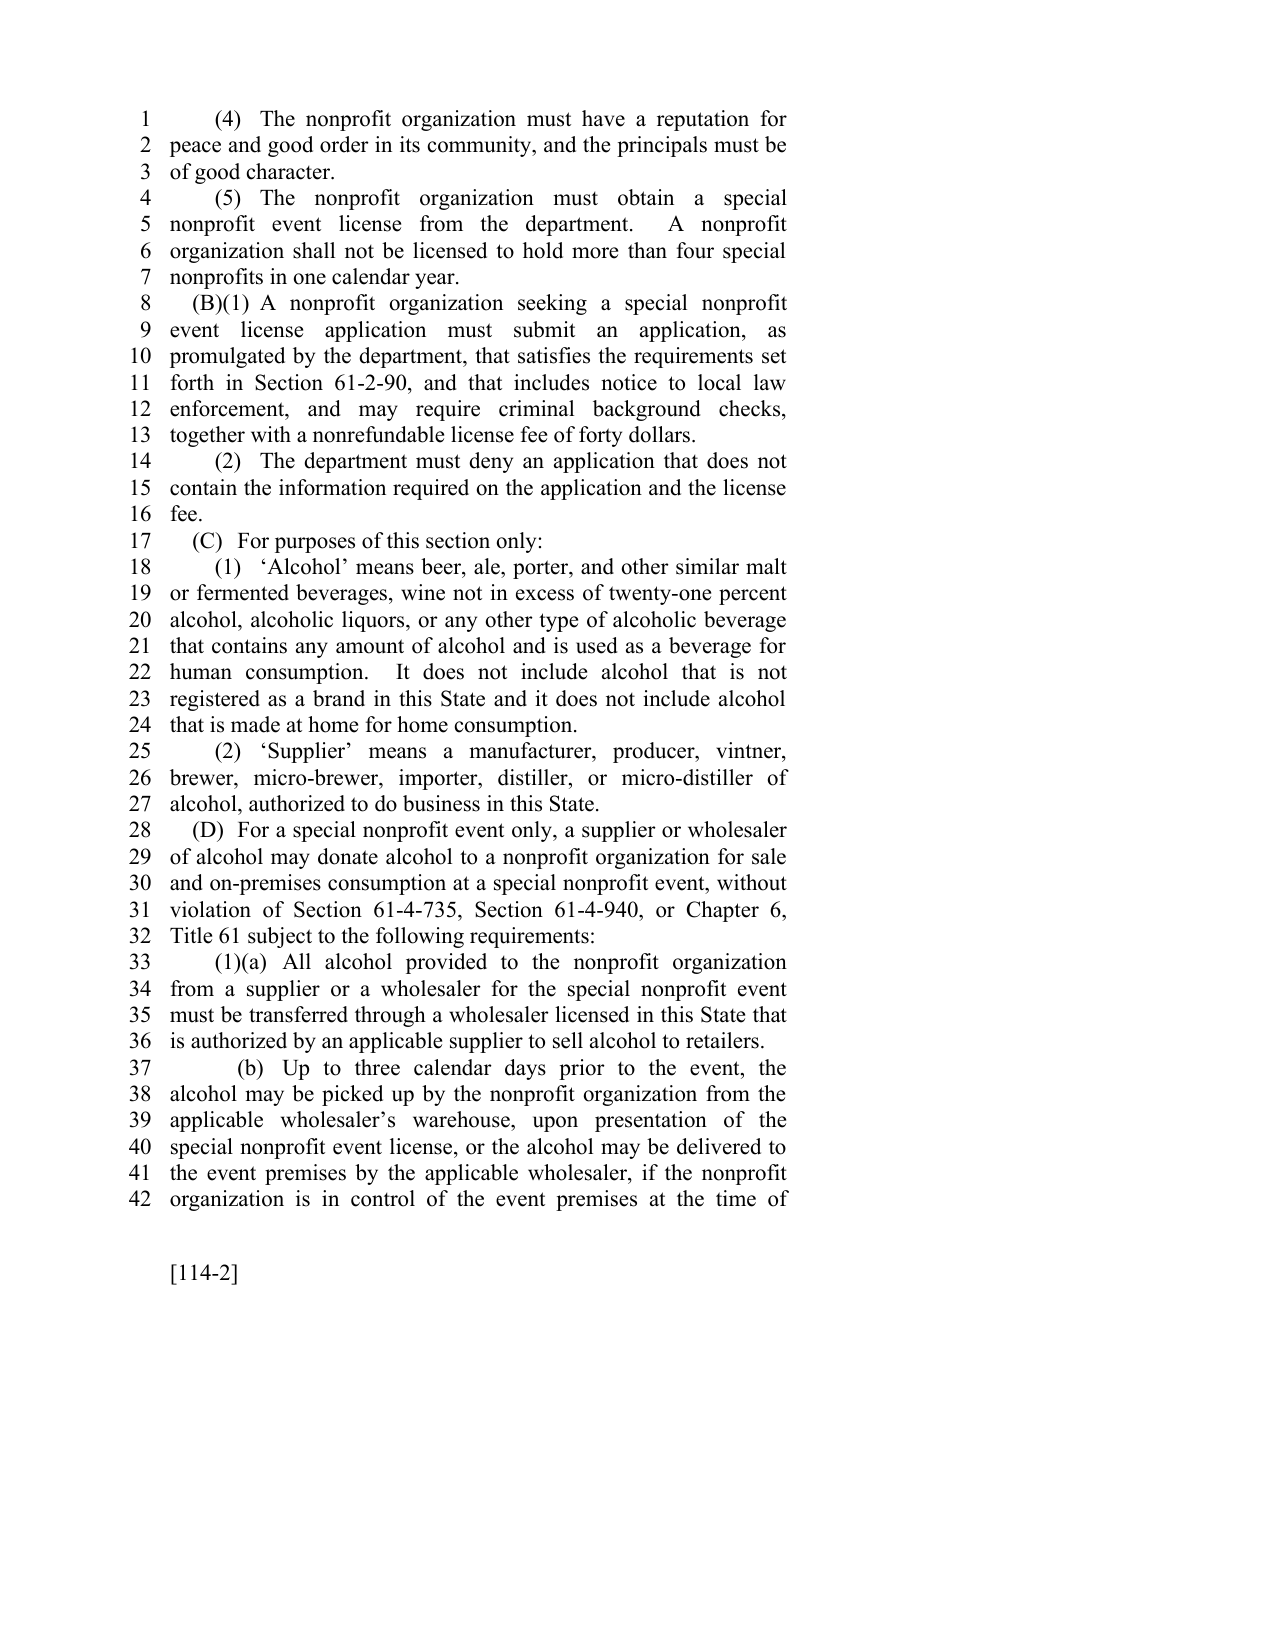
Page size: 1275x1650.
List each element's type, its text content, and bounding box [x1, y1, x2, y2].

text (D) For a special nonprofit event only, a supplier or wholesaler of alcohol may donate alcohol to a nonprofit organization for sale and on-premises consumption at a special nonprofit event, without violation of Section 61-4-735, Section 61-4-940, or Chapter 6, Title 61 subject to the following requirements: [169, 817, 787, 948]
text (C) For purposes of this section only: [169, 527, 787, 553]
text (4) The nonprofit organization must have a reputation for peace and good order in its community, and the principals must be of good character. [169, 105, 787, 184]
text (2) ‘Supplier’ means a manufacturer, producer, vintner, brewer, micro-brewer, importer, distiller, or micro-distiller of alcohol, authorized to do business in this State. [169, 737, 787, 817]
text (5) The nonprofit organization must obtain a special nonprofit event license from the department. A nonprofit organization shall not be licensed to hold more than four special nonprofits in one calendar year. [169, 184, 787, 289]
text (B)(1) A nonprofit organization seeking a special nonprofit event license application must submit an application, as promulgated by the department, that satisfies the requirements set forth in Section 61-2-90, and that includes notice to local law enforcement, and may require criminal background checks, together with a nonrefundable license fee of forty dollars. [169, 289, 787, 448]
text (2) The department must deny an application that does not contain the information required on the application and the license fee. [169, 448, 787, 527]
text (1)(a) All alcohol provided to the nonprofit organization from a supplier or a wholesaler for the special nonprofit event must be transferred through a wholesaler licensed in this State that is authorized by an applicable supplier to sell alcohol to retailers. [169, 948, 787, 1054]
text (1) ‘Alcohol’ means beer, ale, porter, and other similar malt or fermented beverages, wine not in excess of twenty-one percent alcohol, alcoholic liquors, or any other type of alcoholic beverage that contains any amount of alcohol and is used as a beverage for human consumption. It does not include alcohol that is not registered as a brand in this State and it does not include alcohol that is made at home for home consumption. [169, 553, 787, 737]
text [169, 1054, 787, 1212]
